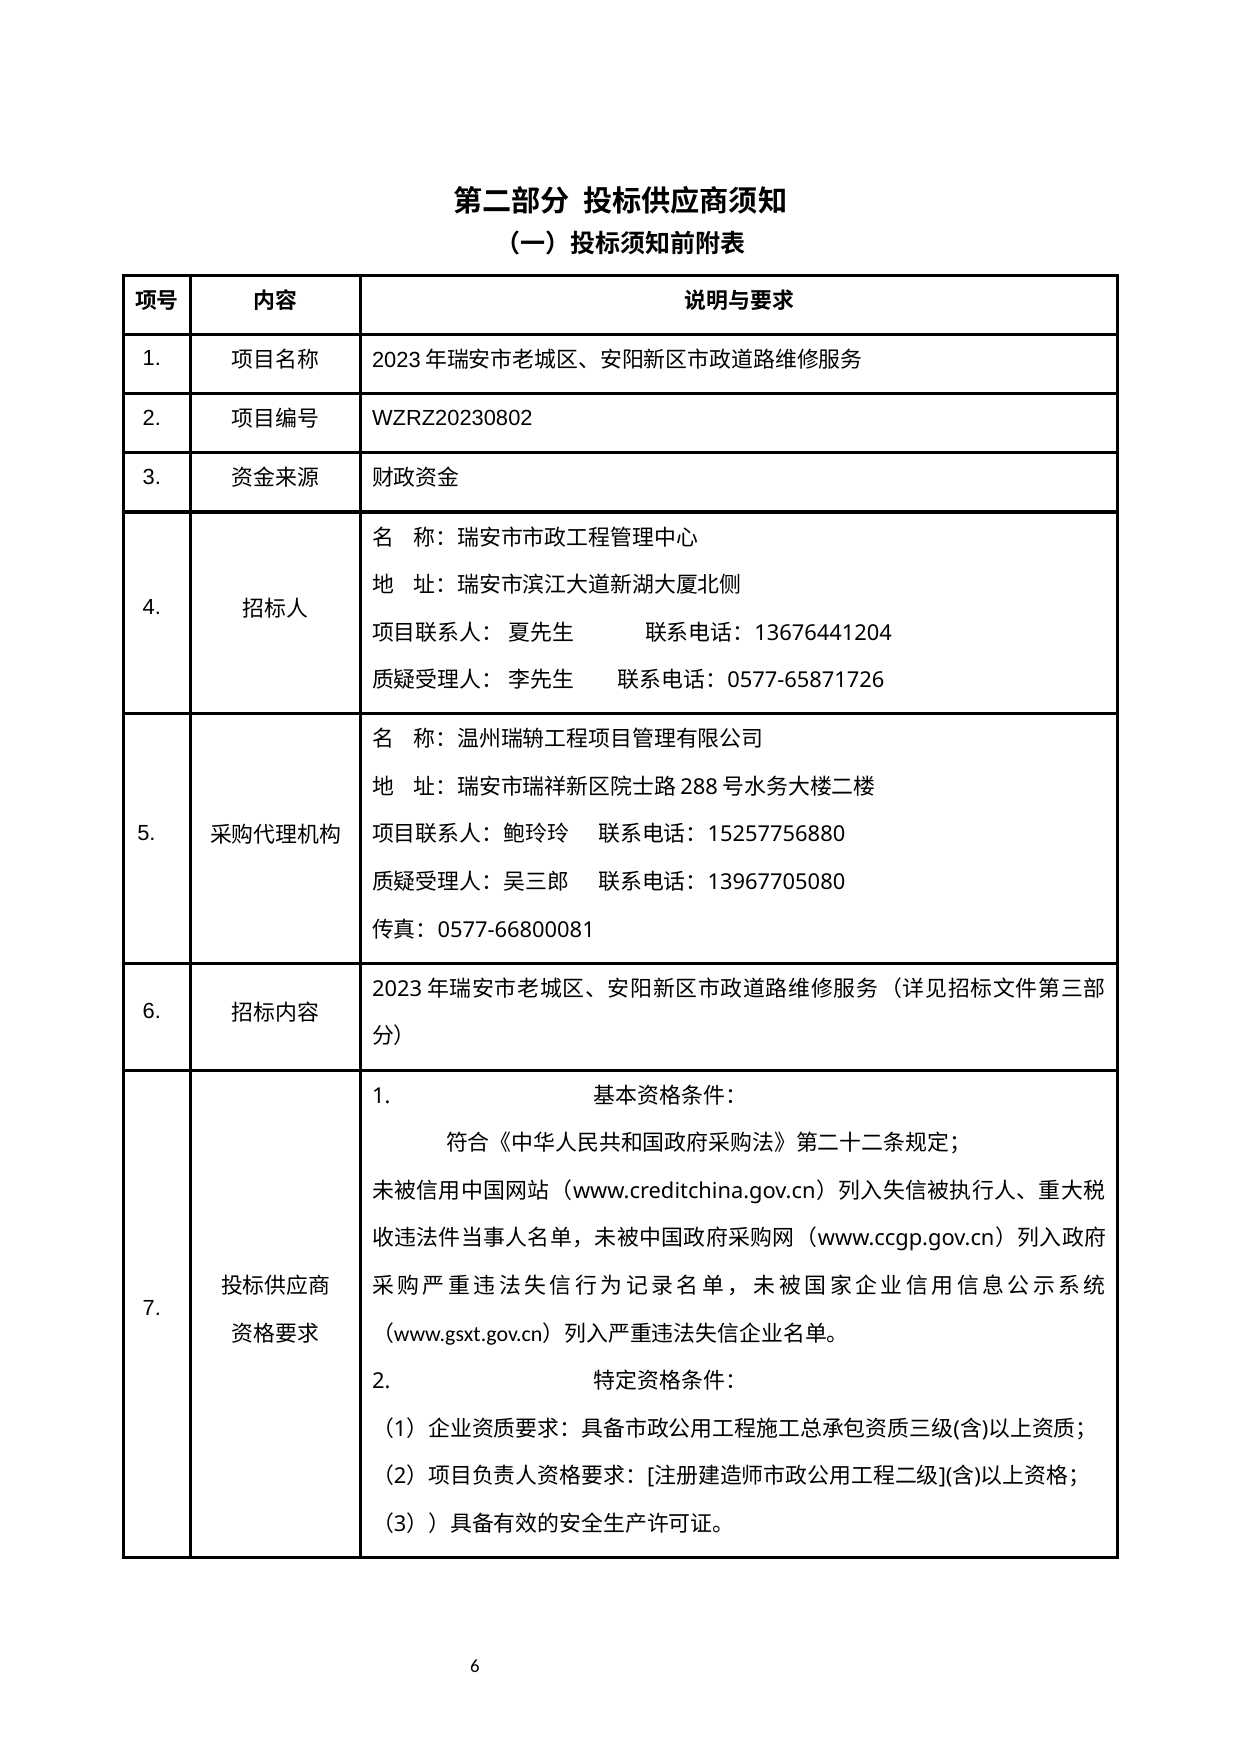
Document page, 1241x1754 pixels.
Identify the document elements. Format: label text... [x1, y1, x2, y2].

table_cell [125, 1072, 189, 1556]
table_header 说明与要求 [362, 277, 1116, 333]
table_cell 项目名称 [192, 336, 359, 392]
table_cell 名 称：温州瑞辀工程项目管理有限公司 地 址：瑞安市瑞祥新区院士路288号水务大楼二楼 项目联系人：鲍玲玲 联系电话：15257756880 质疑受理人：吴三郎 联系电话：13967705080 传真：0577-66800081 [362, 715, 1116, 962]
table_cell [125, 514, 189, 712]
table_header 项号 [125, 277, 189, 333]
table_cell [125, 395, 189, 451]
table_cell 财政资金 [362, 454, 1116, 510]
subtitle 第二部分 投标供应商须知 [177, 178, 1063, 219]
table_cell [125, 965, 189, 1069]
subtitle （一）投标须知前附表 [177, 219, 1063, 261]
table_cell [125, 454, 189, 510]
table_cell 2023年瑞安市老城区、安阳新区市政道路维修服务（详见招标文件第三部分） [362, 965, 1116, 1069]
table_cell 2023年瑞安市老城区、安阳新区市政道路维修服务 [362, 336, 1116, 392]
table_cell 采购代理机构 [192, 715, 359, 962]
table_cell 项目编号 [192, 395, 359, 451]
table_cell 资金来源 [192, 454, 359, 510]
table_cell WZRZ20230802 [362, 395, 1116, 451]
table_cell 基本资格条件： 符合《中华人民共和国政府采购法》第二十二条规定； 未被信用中国网站（www.creditchina.gov.cn）列入失信被执行人、重大税收违法件当事人名单，未被中国政府采购网（www.ccgp.gov.cn）列入政府采购严重违法失信行为记录名单，未被国家企业信用信息公示系统（www.gsxt.gov.cn）列入严重违法失信企业名单。 特定资格条件： （1）企业资质要求：具备市政公用工程施工总承包资质三级(含)以上资质； （2）项目负责人资格要求：[注册建造师市政公用工程二级](含)以上资格； （3））具备有效的安全生产许可证。 [362, 1072, 1116, 1556]
table_cell [125, 336, 189, 392]
table_cell 招标人 [192, 514, 359, 712]
table_cell 名 称：瑞安市市政工程管理中心 地 址：瑞安市滨江大道新湖大厦北侧 项目联系人： 夏先生 联系电话：13676441204 质疑受理人： 李先生 联系电话：0577-65871726 [362, 514, 1116, 712]
table_cell 投标供应商 资格要求 [192, 1072, 359, 1556]
table_cell 招标内容 [192, 965, 359, 1069]
table_header 内容 [192, 277, 359, 333]
table_cell [125, 715, 189, 962]
